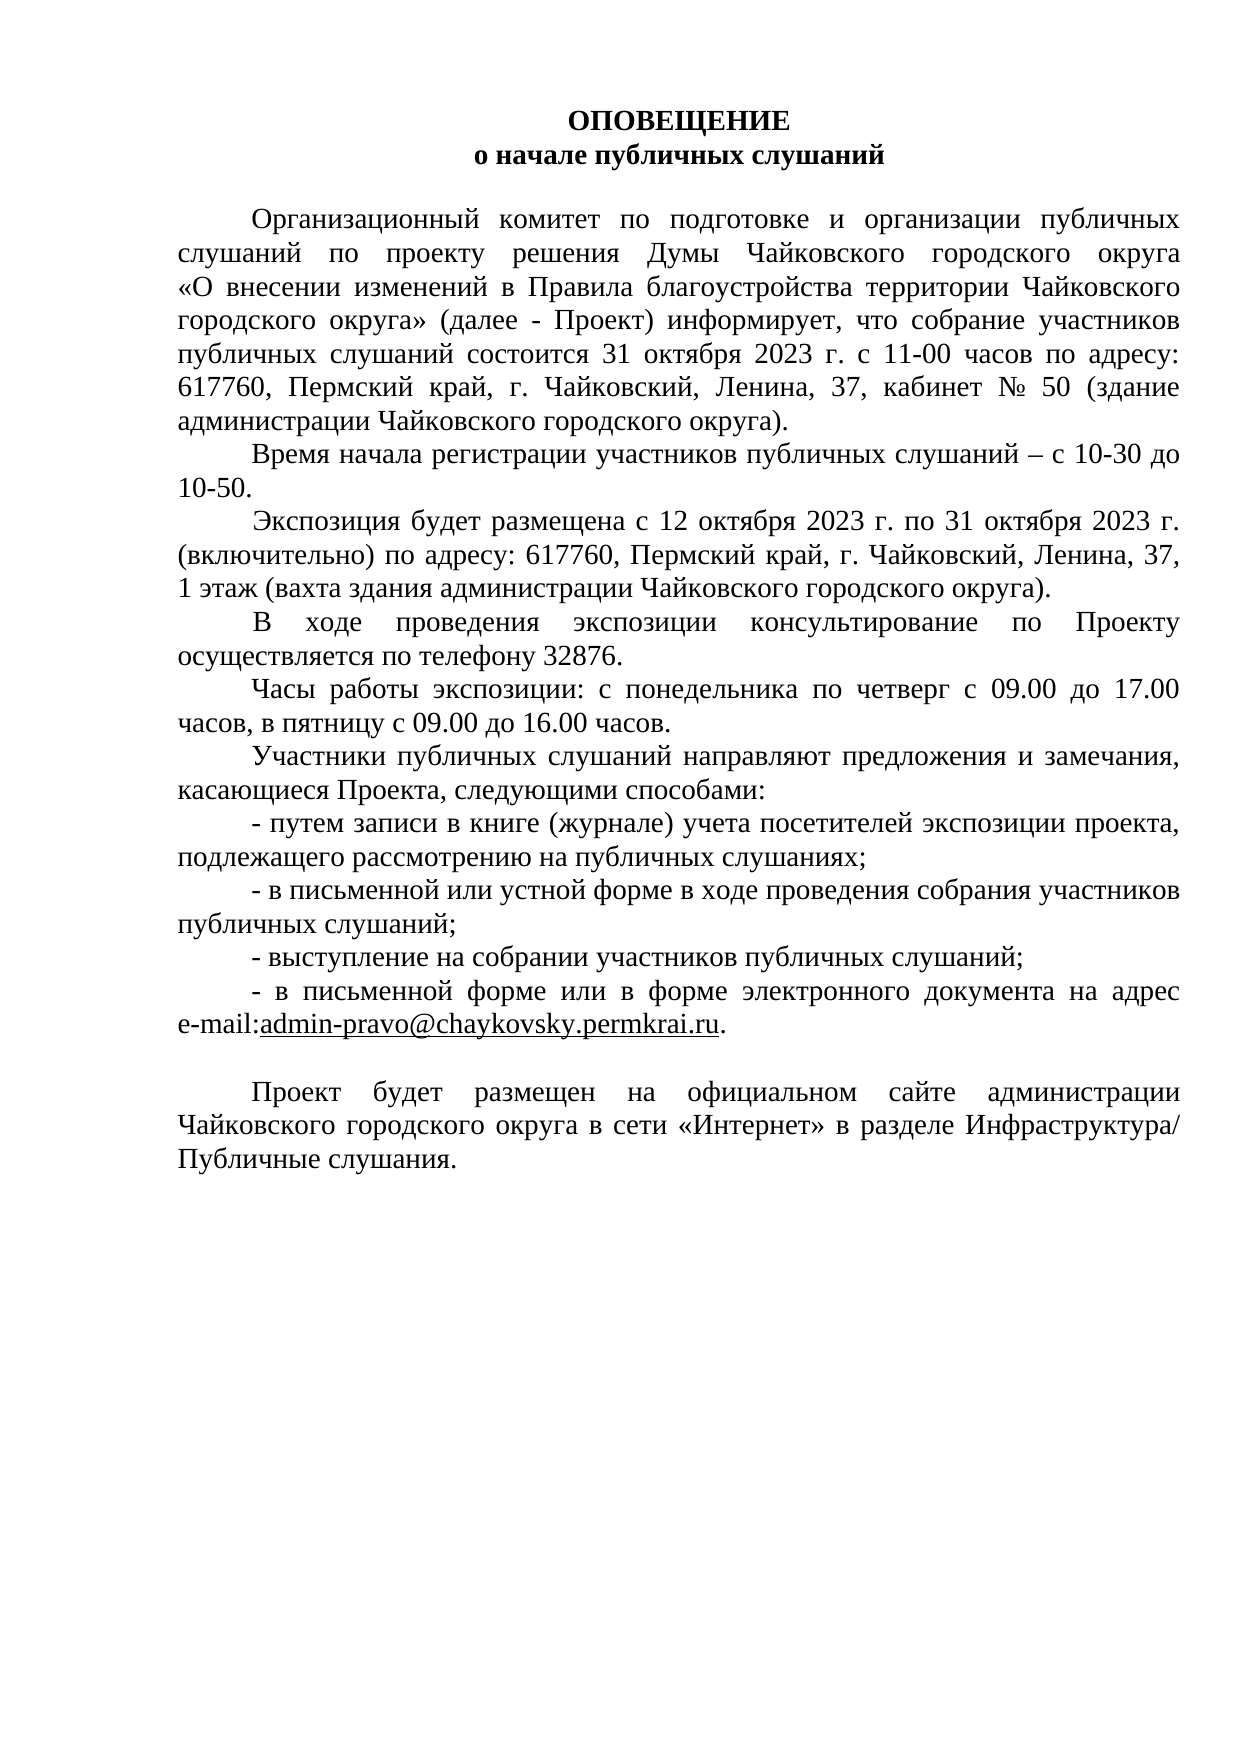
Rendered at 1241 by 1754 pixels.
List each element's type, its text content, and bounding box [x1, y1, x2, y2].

text Время начала регистрации участников публичных слушаний – с 10-30 до 10-50. [177, 436, 1181, 503]
text о начале публичных слушаний [177, 137, 1181, 171]
list - выступление на собрании участников публичных слушаний; [177, 939, 1181, 973]
text Экспозиция будет размещена с 12 октября 2023 г. по 31 октября 2023 г. (включительно) по адресу: 617760, Пермский край, г. Чайковский, Ленина, 37, 1 этаж (вахта здания администрации Чайковского городского округа). [177, 503, 1181, 604]
text Часы работы экспозиции: с понедельника по четверг с 09.00 до 17.00 часов, в пятницу с 09.00 до 16.00 часов. [177, 671, 1181, 738]
text Организационный комитет по подготовке и организации публичных слушаний по проекту решения Думы Чайковского городского округа «О внесении изменений в Правила благоустройства территории Чайковского городского округа» (далее - Проект) информирует, что собрание участников публичных слушаний состоится 31 октября 2023 г. с 11-00 часов по адресу: 617760, Пермский край, г. Чайковский, Ленина, 37, кабинет № 50 (здание администрации Чайковского городского округа). [177, 202, 1181, 436]
text - путем записи в книге (журнале) учета посетителей экспозиции проекта, подлежащего рассмотрению на публичных слушаниях; [177, 805, 1181, 872]
text ОПОВЕЩЕНИЕ [177, 103, 1181, 137]
list - в письменной форме или в форме электронного документа на адрес e-mail:admin-pravo@chaykovsky.permkrai.ru. [177, 973, 1181, 1040]
text Проект будет размещен на официальном сайте администрации Чайковского городского округа в сети «Интернет» в разделе Инфраструктура/ Публичные слушания. [177, 1074, 1181, 1174]
text Участники публичных слушаний направляют предложения и замечания, касающиеся Проекта, следующими способами: [177, 738, 1181, 805]
text В ходе проведения экспозиции консультирование по Проекту осуществляется по телефону 32876. [177, 604, 1181, 671]
text - в письменной или устной форме в ходе проведения собрания участников публичных слушаний; [177, 872, 1181, 939]
